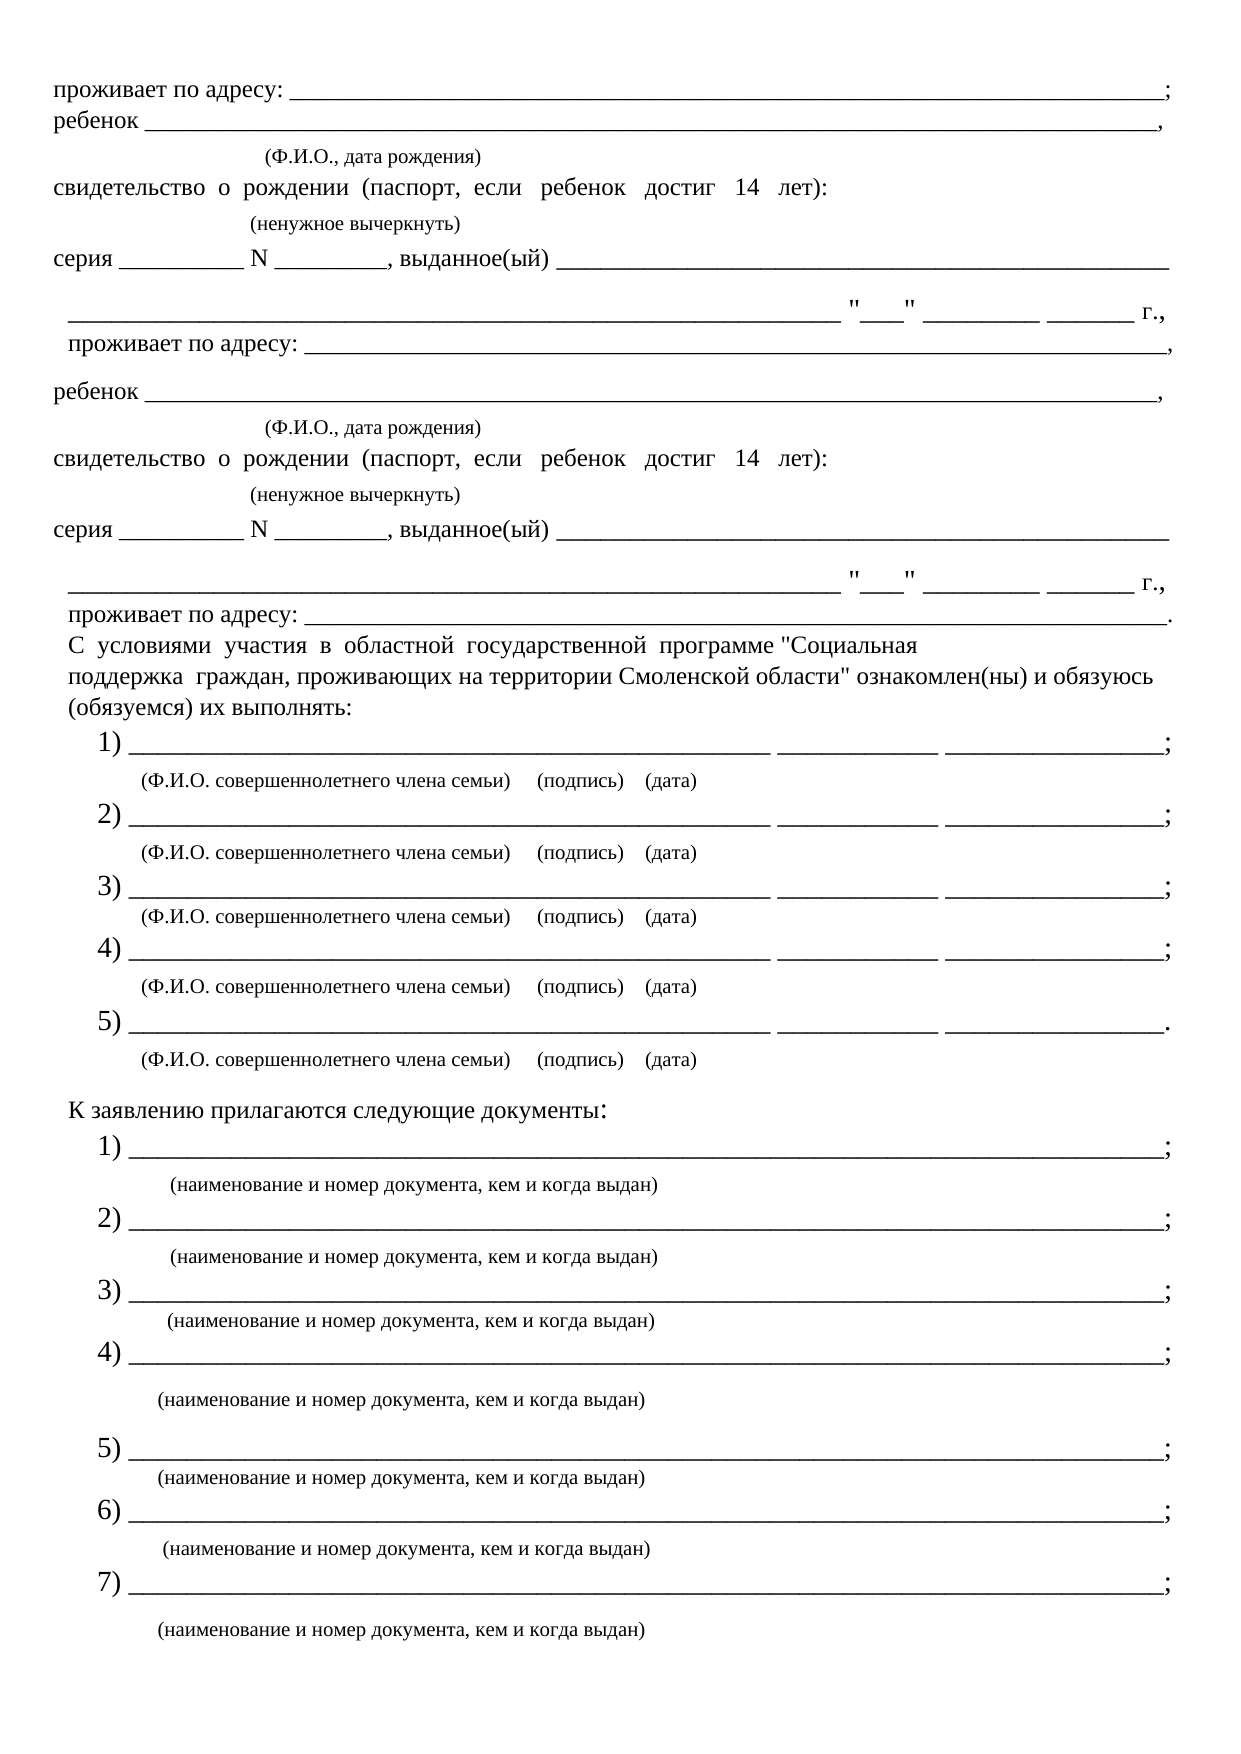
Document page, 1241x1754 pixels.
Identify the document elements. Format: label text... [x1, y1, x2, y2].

text (наименование и номер документа, кем и когда выдан) [53, 1387, 1175, 1411]
text проживает по адресу: ______________________________________________________________________; ребенок _________________________________________________________________________________, (Ф.И.О., дата рождения) свидетельство о рождении (паспорт, если ребенок достиг 14 лет): (ненужное вычеркнуть) серия __________ N _________, выданное(ый) __________________________________________ [53, 74, 1175, 273]
text _____________________________________________________ "___" ________ ______ г., проживает по адресу: _____________________________________________________________________. С условиями участия в областной государственной программе "Социальная поддержка граждан, проживающих на территории Смоленской области" ознакомлен(ны) и обязуюсь (обязуемся) их выполнять: 1) ____________________________________________ ___________ _______________; (Ф.И.О. совершеннолетнего члена семьи) (подпись) (дата) 2) ____________________________________________ ___________ _______________; (Ф.И.О. совершеннолетнего члена семьи) (подпись) (дата) 3) ____________________________________________ ___________ _______________; (Ф.И.О. совершеннолетнего члена семьи) (подпись) (дата) 4) ____________________________________________ ___________ _______________; (Ф.И.О. совершеннолетнего члена семьи) (подпись) (дата) 5) ____________________________________________ ___________ _______________. (Ф.И.О. совершеннолетнего члена семьи) (подпись) (дата) [68, 563, 1175, 1072]
text ребенок _________________________________________________________________________________, (Ф.И.О., дата рождения) свидетельство о рождении (паспорт, если ребенок достиг 14 лет): (ненужное вычеркнуть) серия __________ N _________, выданное(ый) __________________________________________ [53, 376, 1175, 544]
text _____________________________________________________ "___" ________ ______ г., проживает по адресу: _____________________________________________________________________, [68, 292, 1175, 357]
text К заявлению прилагаются следующие документы: 1) _______________________________________________________________________; (наименование и номер документа, кем и когда выдан) 2) _______________________________________________________________________; (наименование и номер документа, кем и когда выдан) 3) _______________________________________________________________________; (наименование и номер документа, кем и когда выдан) 4) _______________________________________________________________________; [68, 1092, 1175, 1368]
text (наименование и номер документа, кем и когда выдан) [53, 1617, 1175, 1641]
text 5) _______________________________________________________________________; (наименование и номер документа, кем и когда выдан) 6) _______________________________________________________________________; (наименование и номер документа, кем и когда выдан) 7) _______________________________________________________________________; [53, 1430, 1175, 1598]
